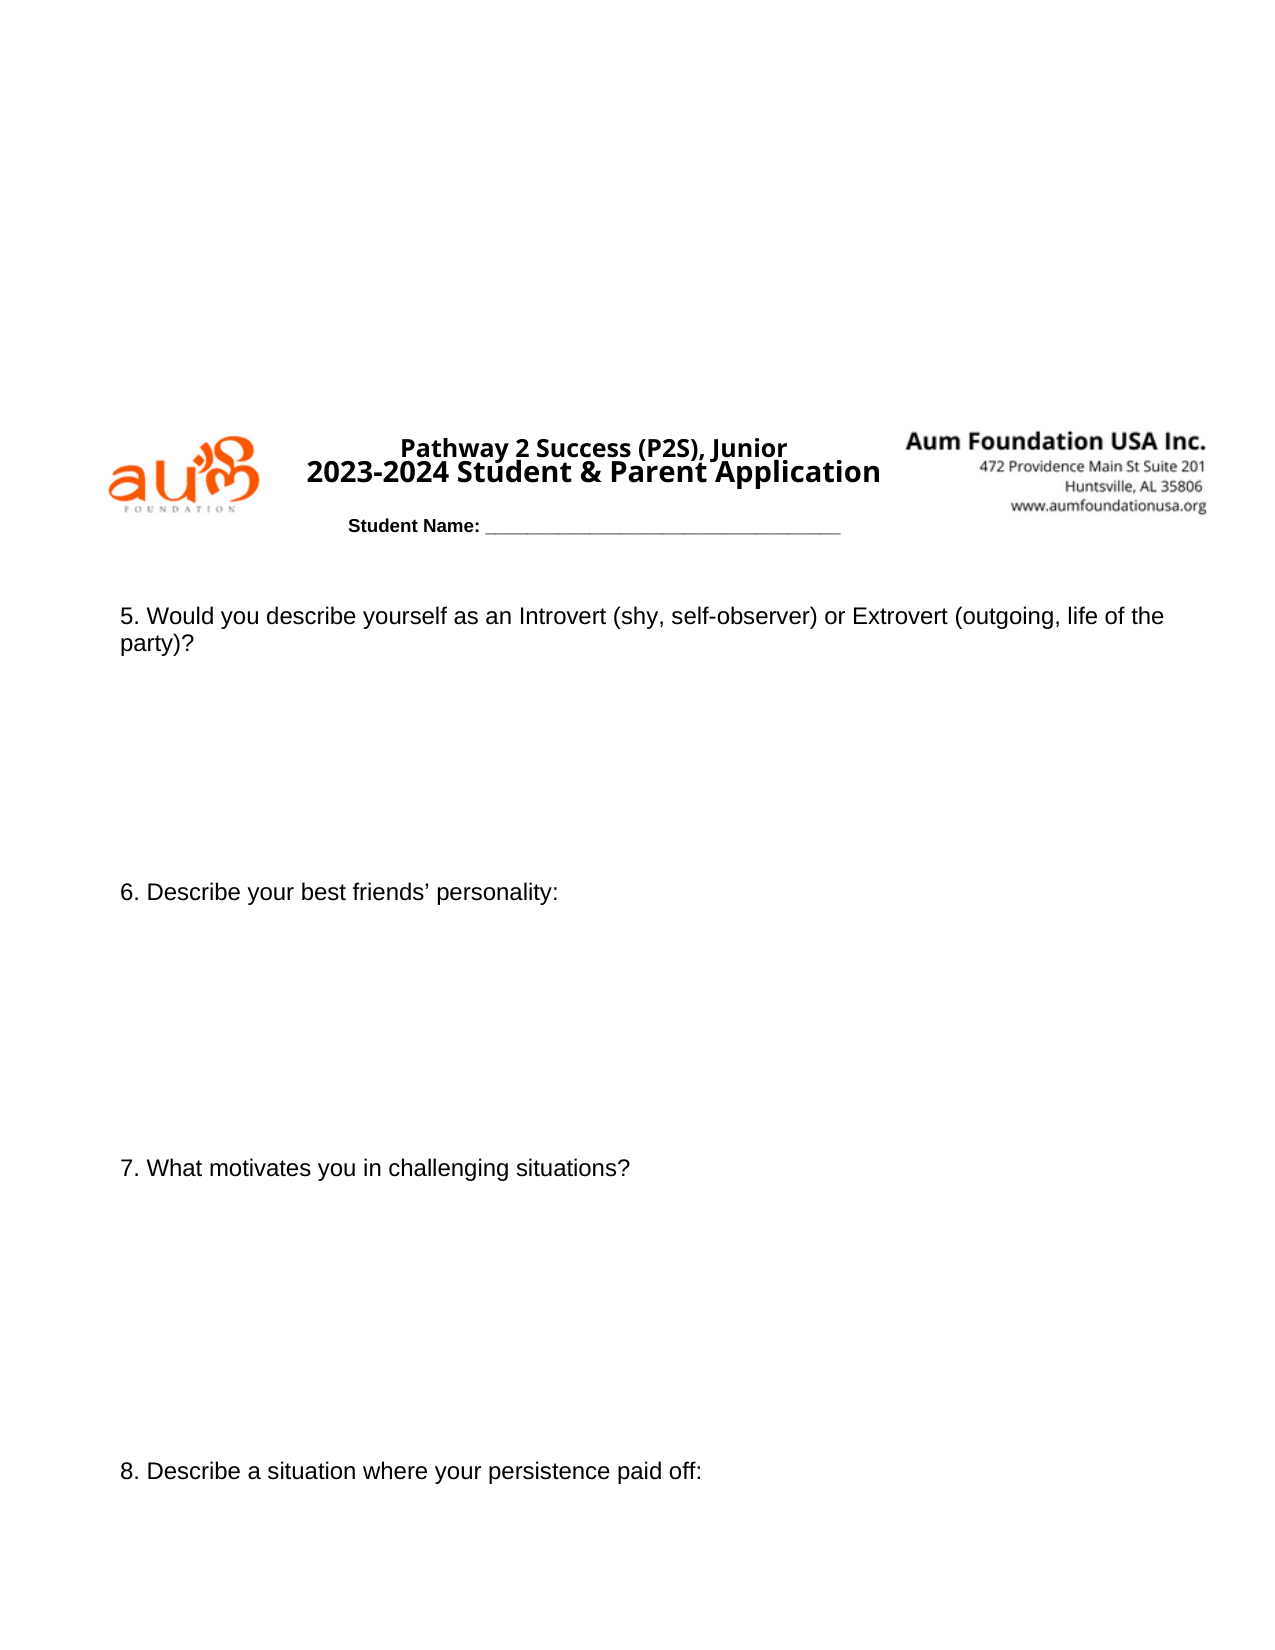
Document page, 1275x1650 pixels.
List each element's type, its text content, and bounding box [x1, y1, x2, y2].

text 7. What motivates you in challenging situations? [120, 1154, 1179, 1181]
text 6. Describe your best friends’ personality: [120, 878, 1179, 905]
text 8. Describe a situation where your persistence paid off: [120, 1457, 1179, 1485]
picture [72, 429, 272, 535]
text 5. Would you describe yourself as an Introvert (shy, self-observer) or Extrovert (outgoing, life of the party)? [120, 602, 1179, 657]
picture [896, 425, 1223, 535]
